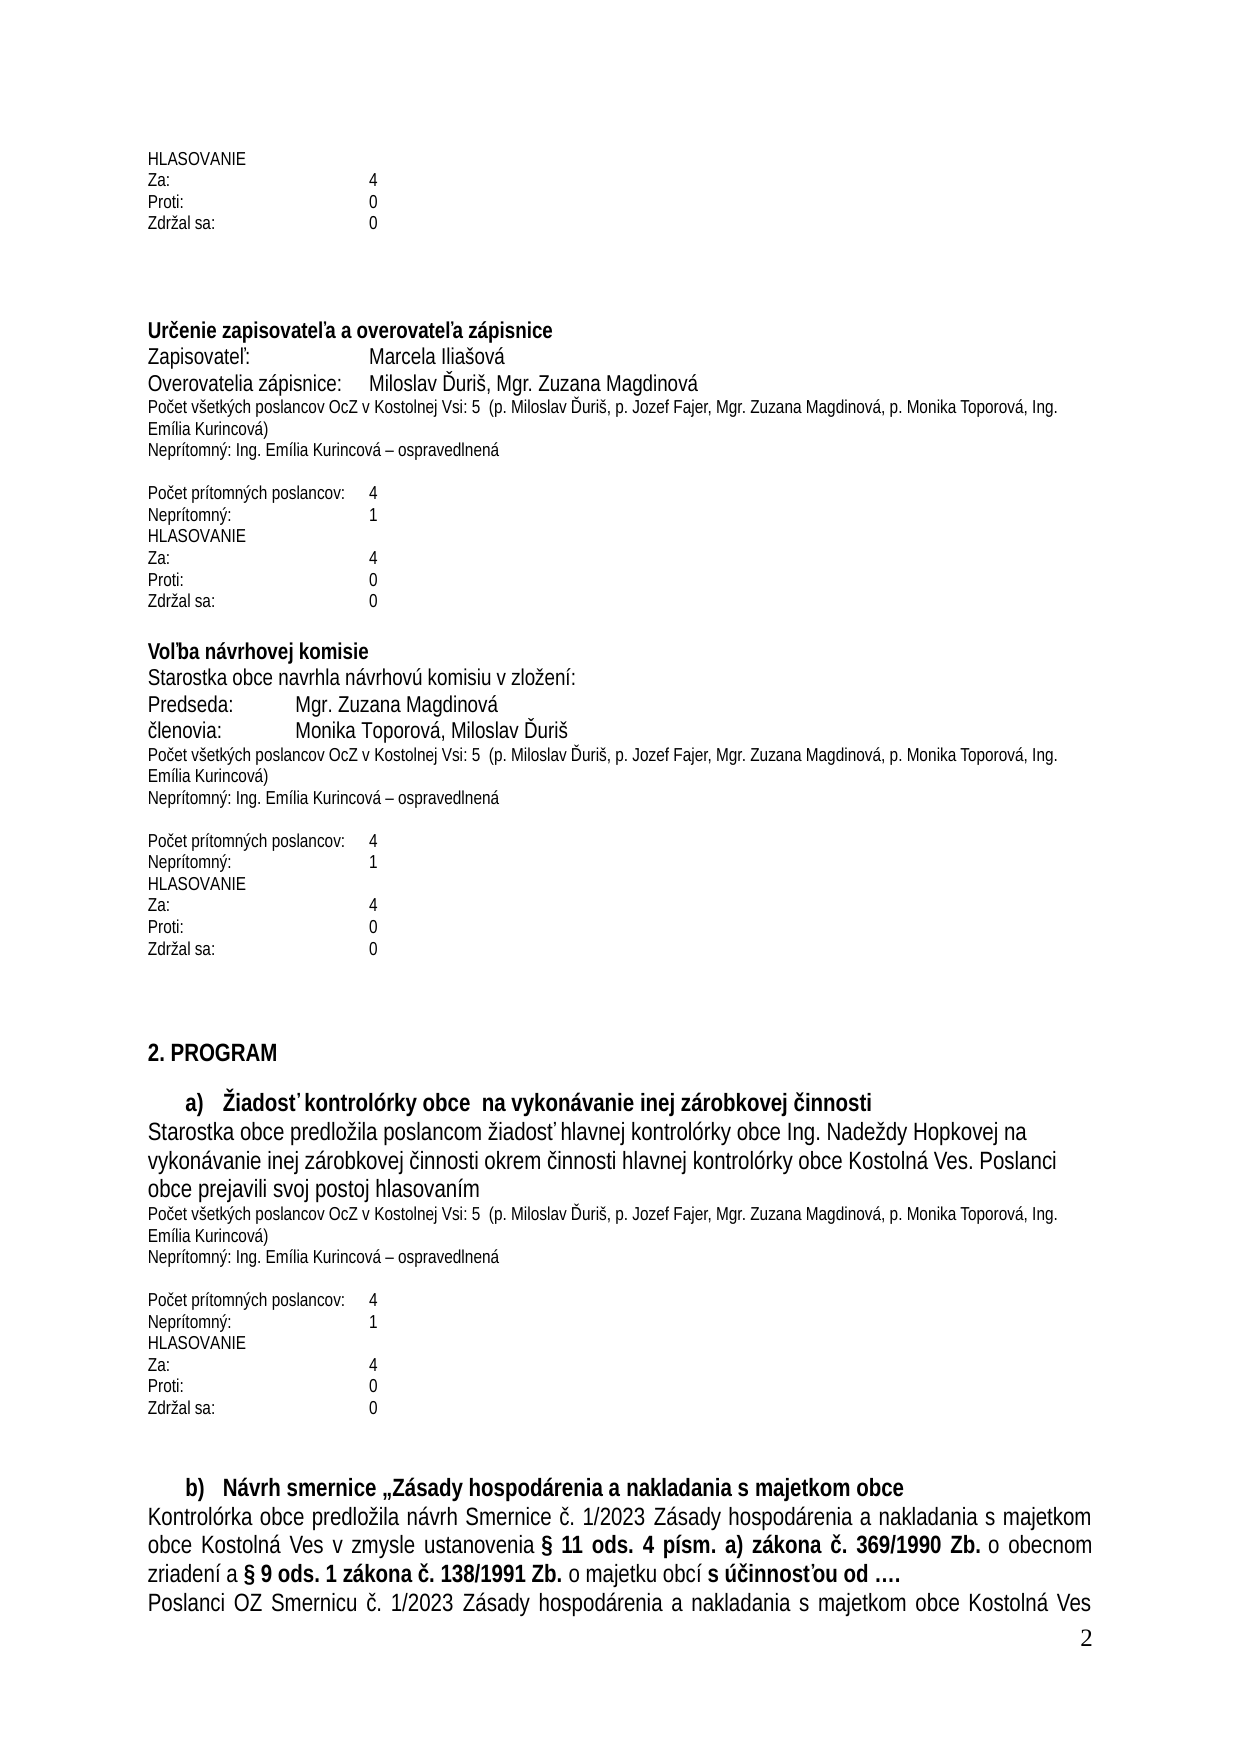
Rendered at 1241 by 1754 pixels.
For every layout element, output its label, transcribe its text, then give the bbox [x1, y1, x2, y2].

text Neprítomný: Ing. Emília Kurincová – ospravedlnená [148, 787, 1093, 808]
text členovia: Monika Toporová, Miloslav Ďuriš [148, 717, 1093, 743]
text HLASOVANIE [148, 148, 1093, 169]
text Predseda: Mgr. Zuzana Magdinová [148, 691, 1093, 717]
text Zdržal sa: 0 [148, 590, 1093, 612]
text Počet prítomných poslancov: 4 [148, 830, 1093, 851]
list Návrh smernice „Zásady hospodárenia a nakladania s majetkom obce [185, 1473, 1093, 1502]
text Starostka obce predložila poslancom žiadosť hlavnej kontrolórky obce Ing. Nadeždy Hopkovej na vykonávanie inej zárobkovej činnosti okrem činnosti hlavnej kontrolórky obce Kostolná Ves. Poslanci obce prejavili svoj postoj hlasovaním [148, 1117, 1093, 1203]
text Za: 4 [148, 894, 1093, 916]
text Starostka obce navrhla návrhovú komisiu v zložení: [148, 664, 1093, 691]
list Určenie zapisovateľa a overovateľa zápisnice [148, 317, 1093, 343]
text Neprítomný: 1 [148, 851, 1093, 873]
list Žiadosť kontrolórky obce na vykonávanie inej zárobkovej činnosti [185, 1088, 1093, 1117]
text Neprítomný: Ing. Emília Kurincová – ospravedlnená [148, 439, 1093, 461]
text Neprítomný: 1 [148, 504, 1093, 525]
text Overovatelia zápisnice: Miloslav Ďuriš, Mgr. Zuzana Magdinová [148, 370, 1093, 396]
text Za: 4 [148, 1354, 1093, 1375]
text HLASOVANIE [148, 1332, 1093, 1354]
text Počet prítomných poslancov: 4 [148, 1289, 1093, 1311]
text Zdržal sa: 0 [148, 937, 1093, 959]
text HLASOVANIE [148, 525, 1093, 547]
text Neprítomný: 1 [148, 1311, 1093, 1332]
text Zapisovateľ: Marcela Iliašová [148, 343, 1093, 370]
text Počet prítomných poslancov: 4 [148, 482, 1093, 504]
text Zdržal sa: 0 [148, 1397, 1093, 1418]
text Zdržal sa: 0 [148, 212, 1093, 234]
text Proti: 0 [148, 568, 1093, 590]
text Za: 4 [148, 169, 1093, 191]
text HLASOVANIE [148, 873, 1093, 894]
text Proti: 0 [148, 191, 1093, 212]
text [148, 1587, 1093, 1616]
text Kontrolórka obce predložila návrh Smernice č. 1/2023 Zásady hospodárenia a nakladania s majetkom obce Kostolná Ves v zmysle ustanovenia § 11 ods. 4 písm. a) zákona č. 369/1990 Zb. o obecnom zriadení a § 9 ods. 1 zákona č. 138/1991 Zb. o majetku obcí s účinnosťou od …. [148, 1502, 1093, 1587]
text Neprítomný: Ing. Emília Kurincová – ospravedlnená [148, 1246, 1093, 1268]
text Za: 4 [148, 547, 1093, 568]
text 2. PROGRAM [148, 1038, 1093, 1067]
text Proti: 0 [148, 916, 1093, 937]
text Proti: 0 [148, 1375, 1093, 1397]
text Voľba návrhovej komisie [148, 638, 1093, 664]
